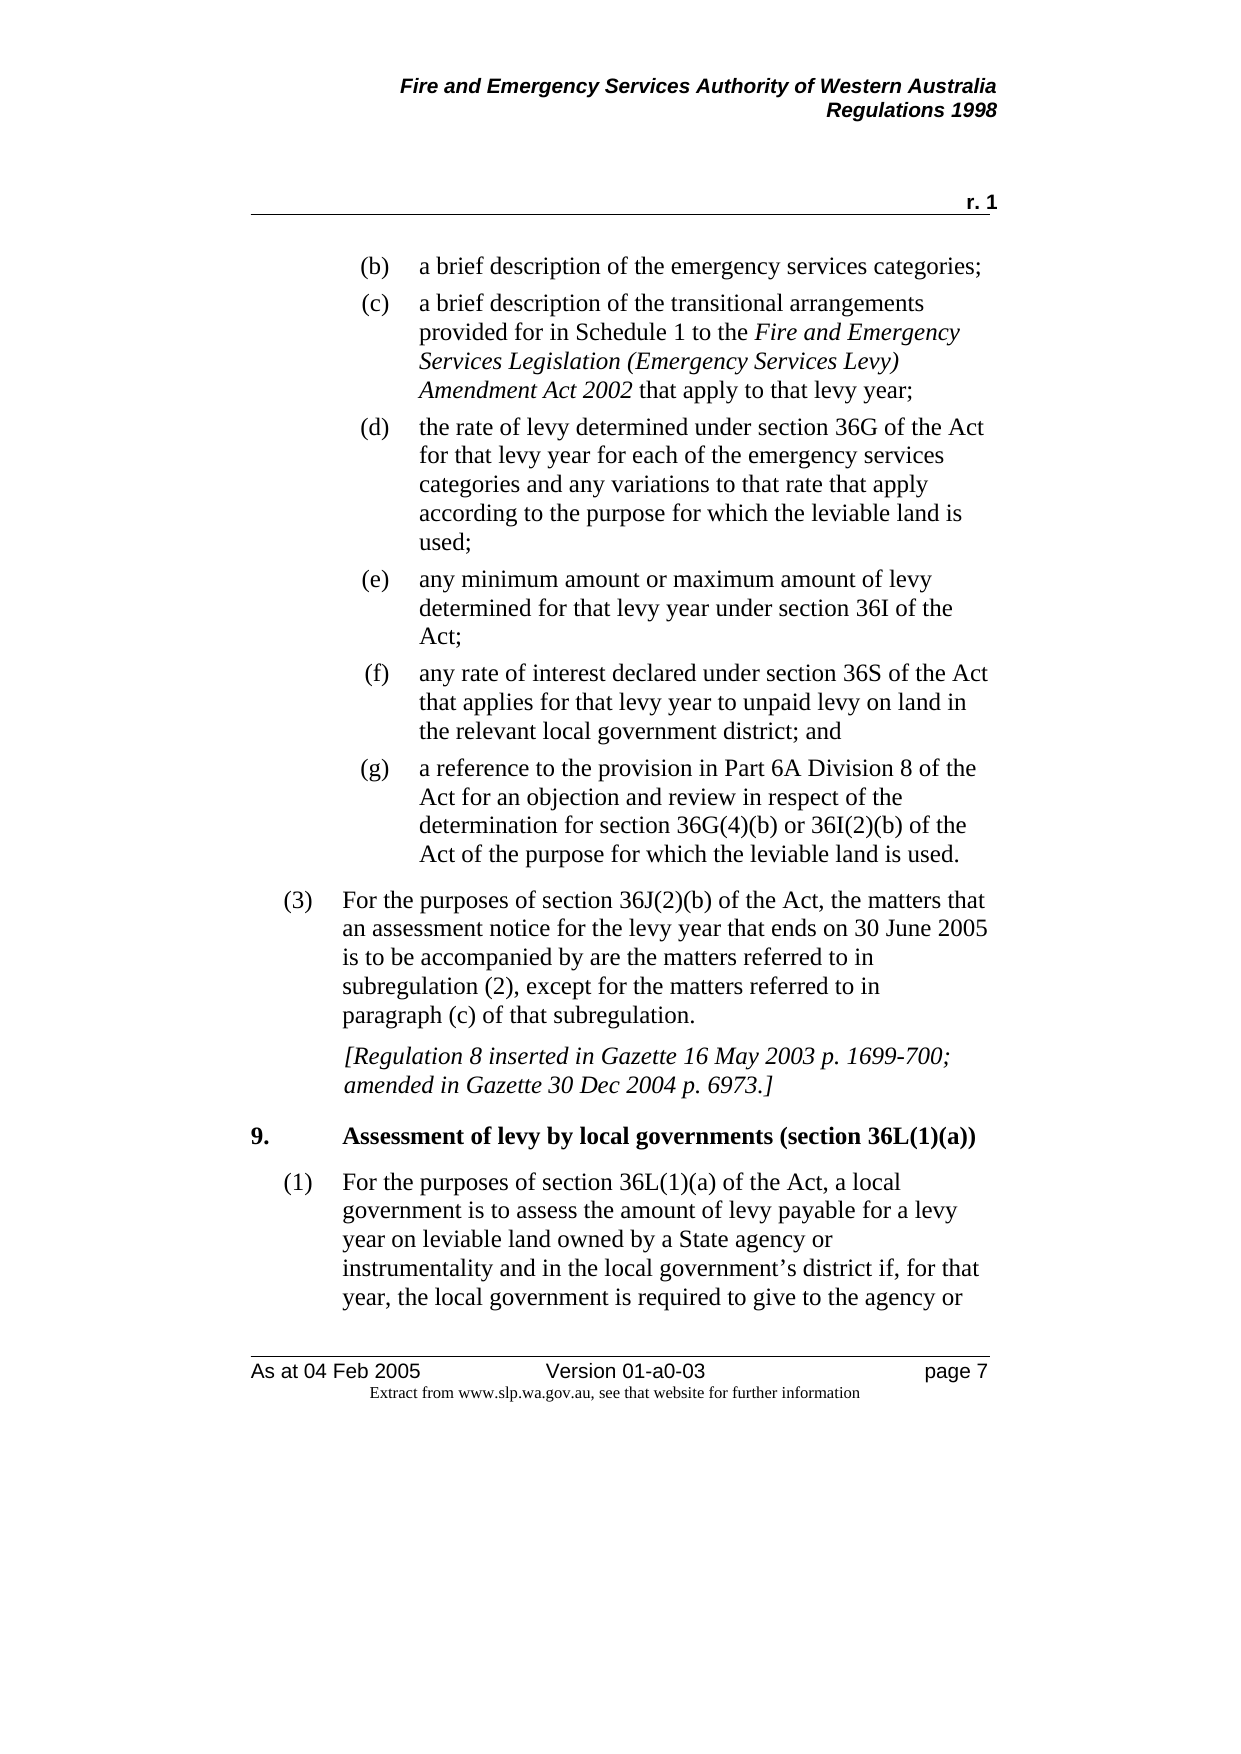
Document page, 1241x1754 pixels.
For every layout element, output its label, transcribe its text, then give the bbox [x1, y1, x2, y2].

text (f) any rate of interest declared under section 36S of the Act that applies for that levy year to unpaid levy on land in the relevant local government district; and [251, 658, 990, 745]
text (e) any minimum amount or maximum amount of levy determined for that levy year under section 36I of the Act; [251, 564, 990, 650]
text (c) a brief description of the transitional arrangements provided for in Schedule 1 to the Fire and Emergency Services Legislation (Emergency Services Levy) Amendment Act 2002 that apply to that levy year; [251, 288, 990, 403]
text [Regulation 8 inserted in Gazette 16 May 2003 p. 1699-700; amended in Gazette 30 Dec 2004 p. 6973.] [251, 1041, 990, 1098]
text (g) a reference to the provision in Part 6A Division 8 of the Act for an objection and review in respect of the determination for section 36G(4)(b) or 36I(2)(b) of the Act of the purpose for which the leviable land is used. [251, 753, 990, 868]
text (d) the rate of levy determined under section 36G of the Act for that levy year for each of the emergency services categories and any variations to that rate that apply according to the purpose for which the leviable land is used; [251, 412, 990, 556]
text (b) a brief description of the emergency services categories; [251, 251, 990, 280]
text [251, 1167, 990, 1311]
text (3) For the purposes of section 36J(2)(b) of the Act, the matters that an assessment notice for the levy year that ends on 30 June 2005 is to be accompanied by are the matters referred to in subregulation (2), except for the matters referred to in paragraph (c) of that subregulation. [251, 885, 990, 1028]
subtitle 9. Assessment of levy by local governments (section 36L(1)(a)) [251, 1121, 990, 1150]
